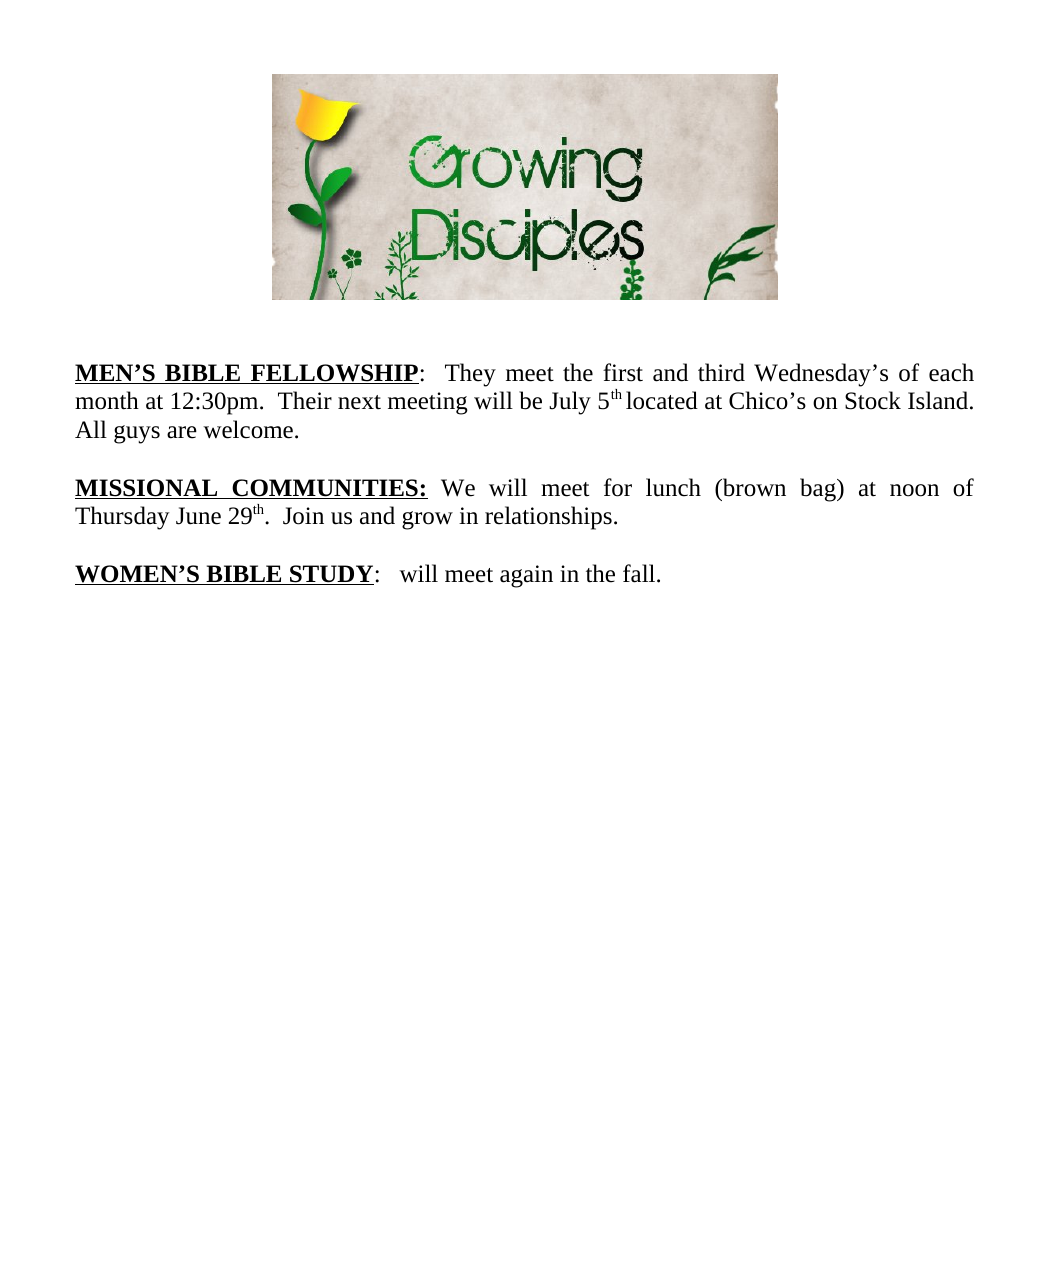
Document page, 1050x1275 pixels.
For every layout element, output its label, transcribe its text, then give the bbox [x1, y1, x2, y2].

picture [272, 74, 778, 300]
text MEN’S BIBLE FELLOWSHIP: They meet the first and third Wednesday’s of each month at 12:30pm. Their next meeting will be July 5th located at Chico’s on Stock Island. All guys are welcome. [75, 358, 975, 444]
text MISSIONAL COMMUNITIES: We will meet for lunch (brown bag) at noon of Thursday June 29th. Join us and grow in relationships. [75, 473, 975, 530]
text WOMEN’S BIBLE STUDY: will meet again in the fall. [75, 559, 975, 588]
